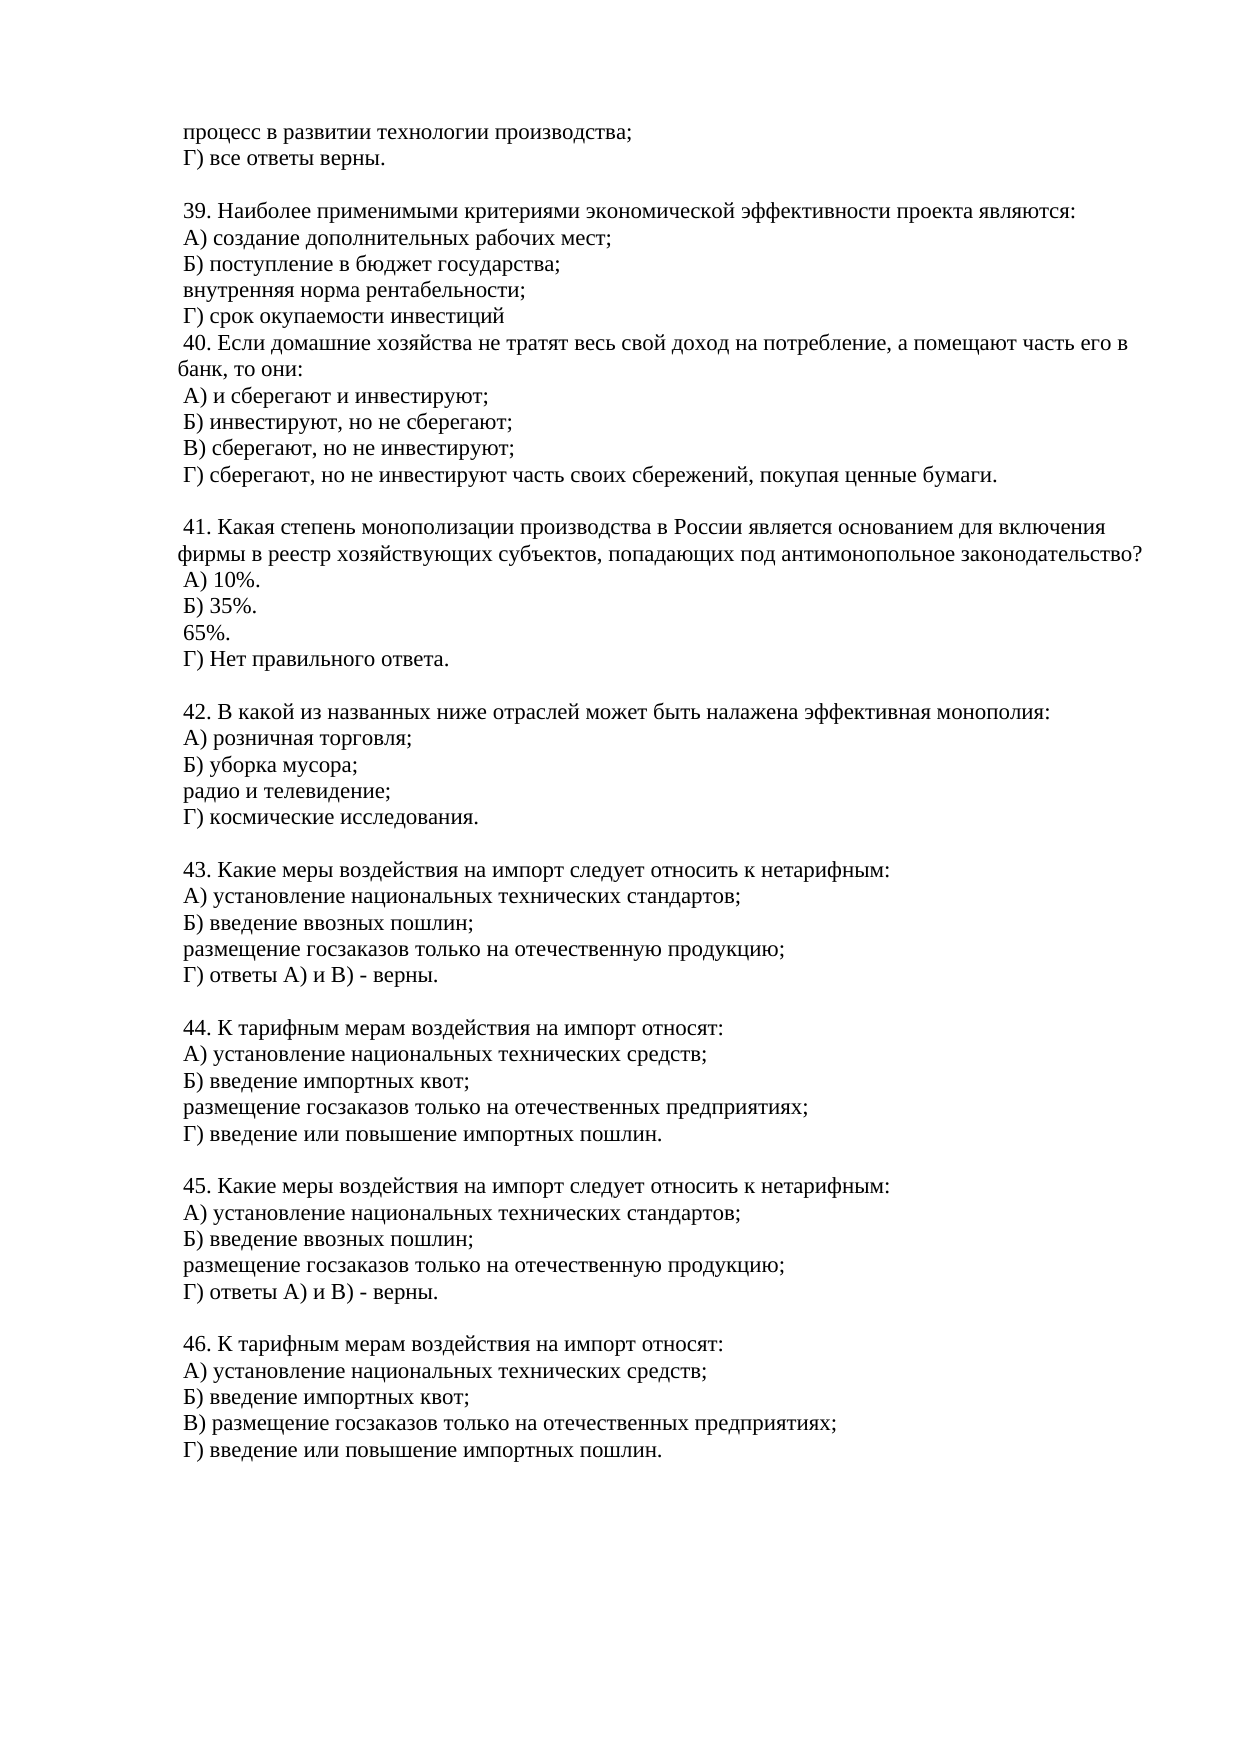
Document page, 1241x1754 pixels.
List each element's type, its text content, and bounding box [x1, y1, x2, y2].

text 43. Какие меры воздействия на импорт следует относить к нетарифным: [177, 856, 1152, 882]
text 65%. [177, 619, 1152, 645]
text A) и сберегают и инвестируют; [177, 382, 1152, 408]
text A) розничная торговля; [177, 724, 1152, 751]
text 45. Какие меры воздействия на импорт следует относить к нетарифным: [177, 1172, 1152, 1199]
text Б) уборка мусора; [177, 751, 1152, 777]
text 39. Наиболее применимыми критериями экономической эффективности проекта являются: [177, 197, 1152, 223]
text A) установление национальных технических стандартов; [177, 1199, 1152, 1225]
text В) размещение госзаказов только на отечественных предприятиях; [177, 1409, 1152, 1436]
text Б) введение импортных квот; [177, 1383, 1152, 1409]
text Г) сберегают, но не инвестируют часть своих сбережений, покупая ценные бумаги. [177, 461, 1152, 487]
text процесс в развитии технологии производства; [177, 118, 1152, 144]
text Б) введение импортных квот; [177, 1067, 1152, 1093]
text радио и телевидение; [177, 777, 1152, 803]
text 42. В какой из названных ниже отраслей может быть налажена эффективная монополия: [177, 698, 1152, 724]
text Г) ответы А) и В) - верны. [177, 961, 1152, 988]
text 40. Если домашние хозяйства не тратят весь свой доход на потребление, а помещают часть его в банк, то они: [177, 329, 1152, 382]
text 46. К тарифным мерам воздействия на импорт относят: [177, 1330, 1152, 1357]
text A) установление национальных технических средств; [177, 1357, 1152, 1383]
text Б) инвестируют, но не сберегают; [177, 408, 1152, 434]
text Б) поступление в бюджет государства; [177, 250, 1152, 276]
text Г) ответы А) и В) - верны. [177, 1278, 1152, 1304]
text Г) введение или повышение импортных пошлин. [177, 1119, 1152, 1146]
text внутренняя норма рентабельности; [177, 276, 1152, 303]
text Г) Нет правильного ответа. [177, 645, 1152, 672]
text размещение госзаказов только на отечественных предприятиях; [177, 1093, 1152, 1119]
text 44. К тарифным мерам воздействия на импорт относят: [177, 1014, 1152, 1041]
text Г) все ответы верны. [177, 144, 1152, 171]
text A) создание дополнительных рабочих мест; [177, 223, 1152, 250]
text Г) космические исследования. [177, 803, 1152, 830]
text 41. Какая степень монополизации производства в России является основанием для включения фирмы в реестр хозяйствующих субъектов, попадающих под антимонопольное законодательство? [177, 513, 1152, 566]
text Г) срок окупаемости инвестиций [177, 303, 1152, 329]
text В) сберегают, но не инвестируют; [177, 434, 1152, 461]
text размещение госзаказов только на отечественную продукцию; [177, 935, 1152, 961]
text А) 10%. [177, 566, 1152, 592]
text Б) введение ввозных пошлин; [177, 1225, 1152, 1251]
text Г) введение или повышение импортных пошлин. [177, 1436, 1152, 1462]
text Б) 35%. [177, 592, 1152, 619]
text A) установление национальных технических стандартов; [177, 882, 1152, 909]
text Б) введение ввозных пошлин; [177, 909, 1152, 935]
text размещение госзаказов только на отечественную продукцию; [177, 1251, 1152, 1278]
text A) установление национальных технических средств; [177, 1041, 1152, 1067]
